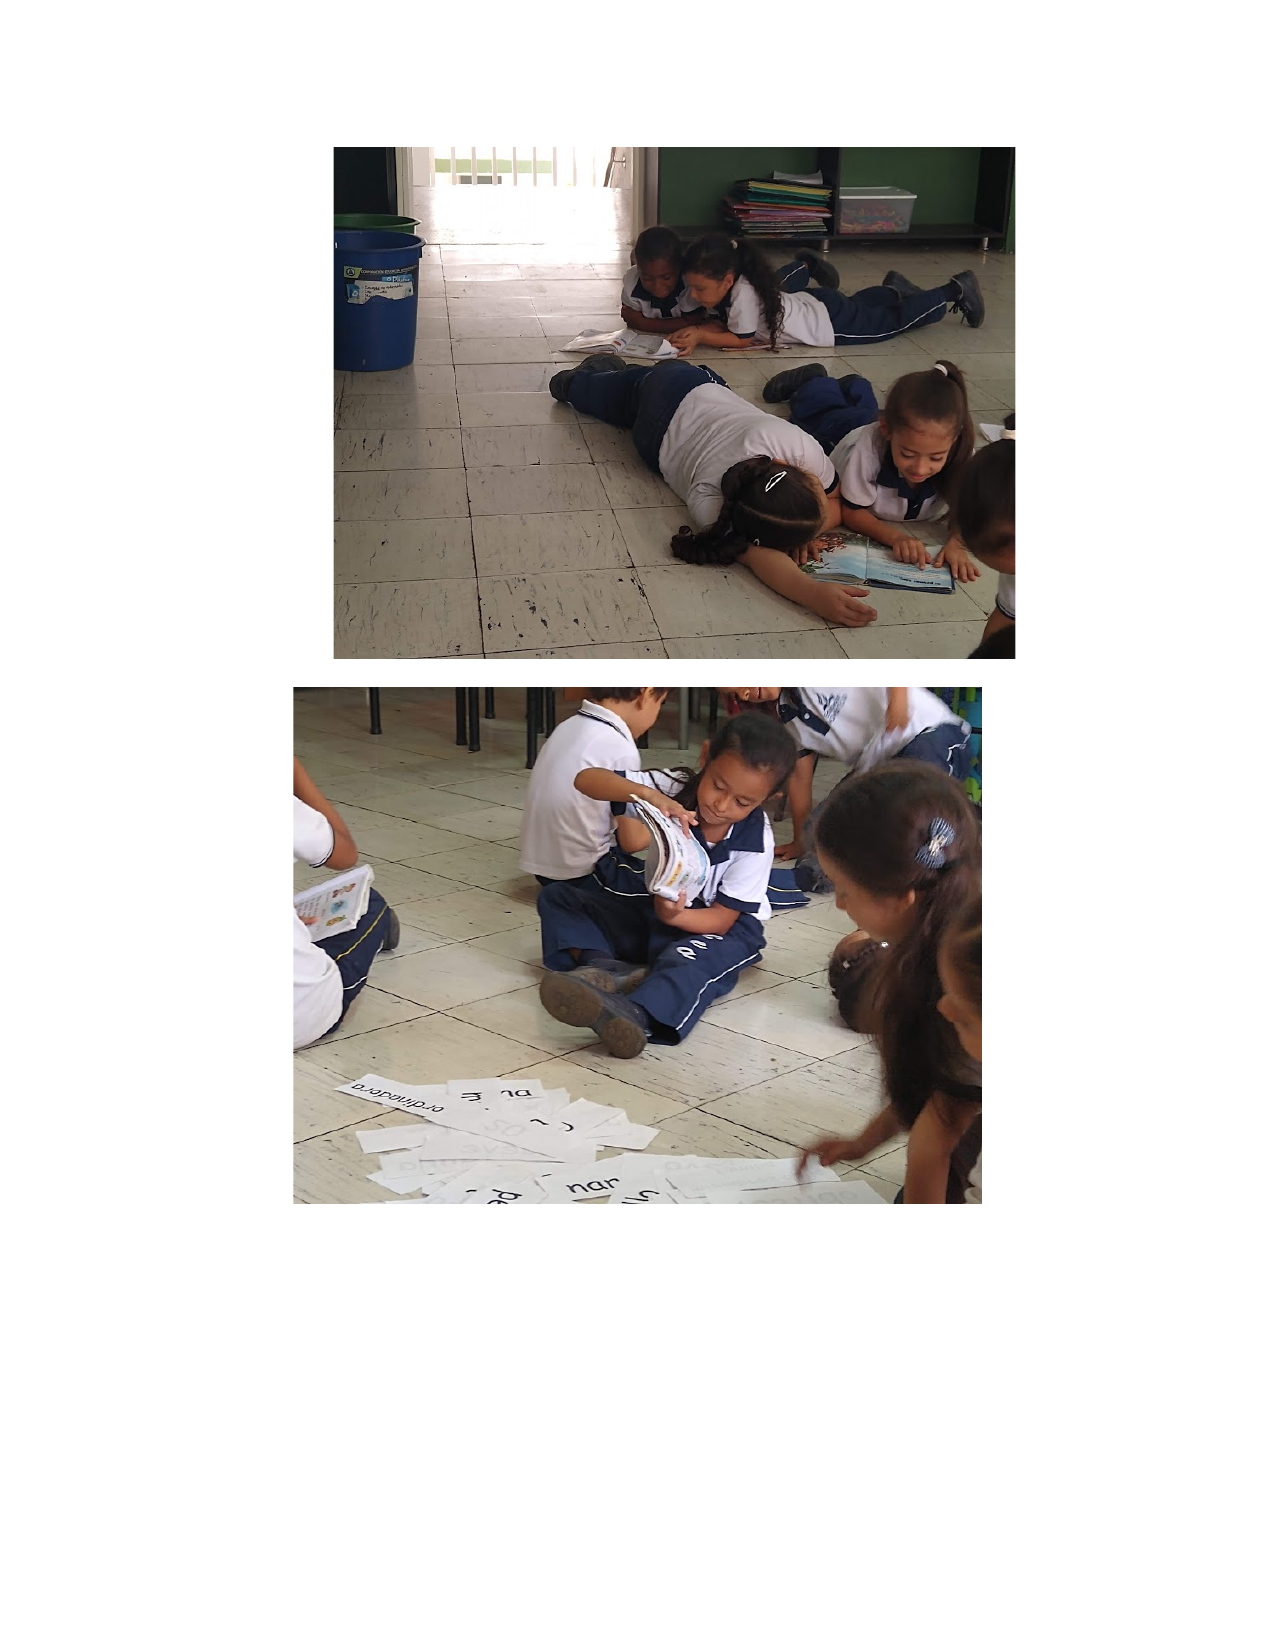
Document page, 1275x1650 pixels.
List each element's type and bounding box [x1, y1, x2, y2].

picture [293, 687, 982, 1204]
picture [333, 147, 1016, 659]
